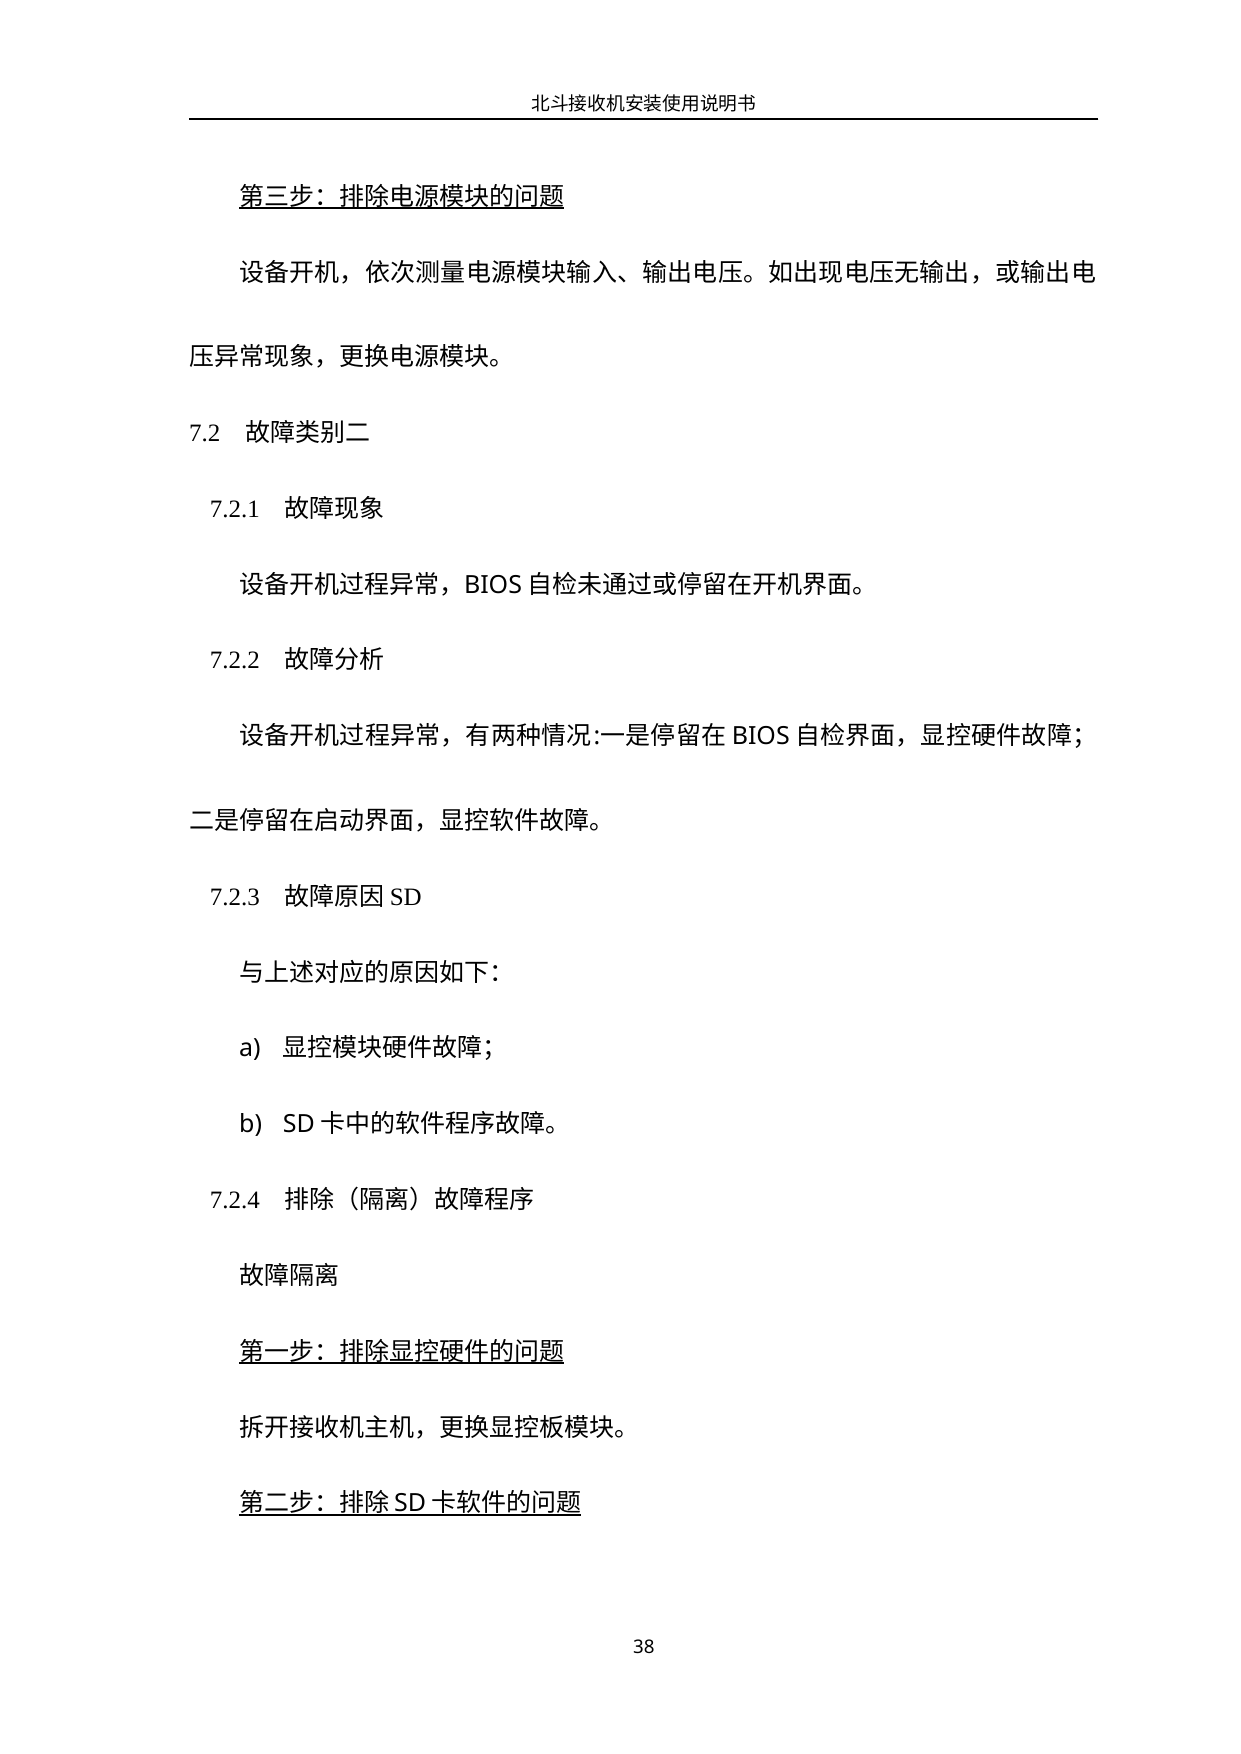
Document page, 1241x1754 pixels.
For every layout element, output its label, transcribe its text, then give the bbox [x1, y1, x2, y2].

text 故障原因SD [189, 862, 1098, 927]
text 故障隔离 [189, 1241, 1098, 1306]
text 设备开机过程异常，有两种情况:一是停留在BIOS自检界面，显控硬件故障；二是停留在启动界面，显控软件故障。 [189, 701, 1098, 851]
text 拆开接收机主机，更换显控板模块。 [189, 1393, 1098, 1458]
text 故障分析 [189, 626, 1098, 691]
text 第二步：排除SD卡软件的问题 [189, 1468, 1098, 1533]
text 设备开机，依次测量电源模块输入、输出电压。如出现电压无输出，或输出电压异常现象，更换电源模块。 [189, 238, 1098, 387]
text 排除（隔离）故障程序 [189, 1165, 1098, 1230]
text 故障现象 [189, 474, 1098, 539]
text 第三步：排除电源模块的问题 [189, 162, 1098, 227]
text 第一步：排除显控硬件的问题 [189, 1317, 1098, 1382]
text 故障类别二 [189, 398, 1098, 463]
list 显控模块硬件故障； [239, 1013, 1098, 1078]
text 与上述对应的原因如下： [189, 938, 1098, 1003]
list SD卡中的软件程序故障。 [239, 1089, 1098, 1154]
text 设备开机过程异常，BIOS自检未通过或停留在开机界面。 [189, 550, 1098, 615]
